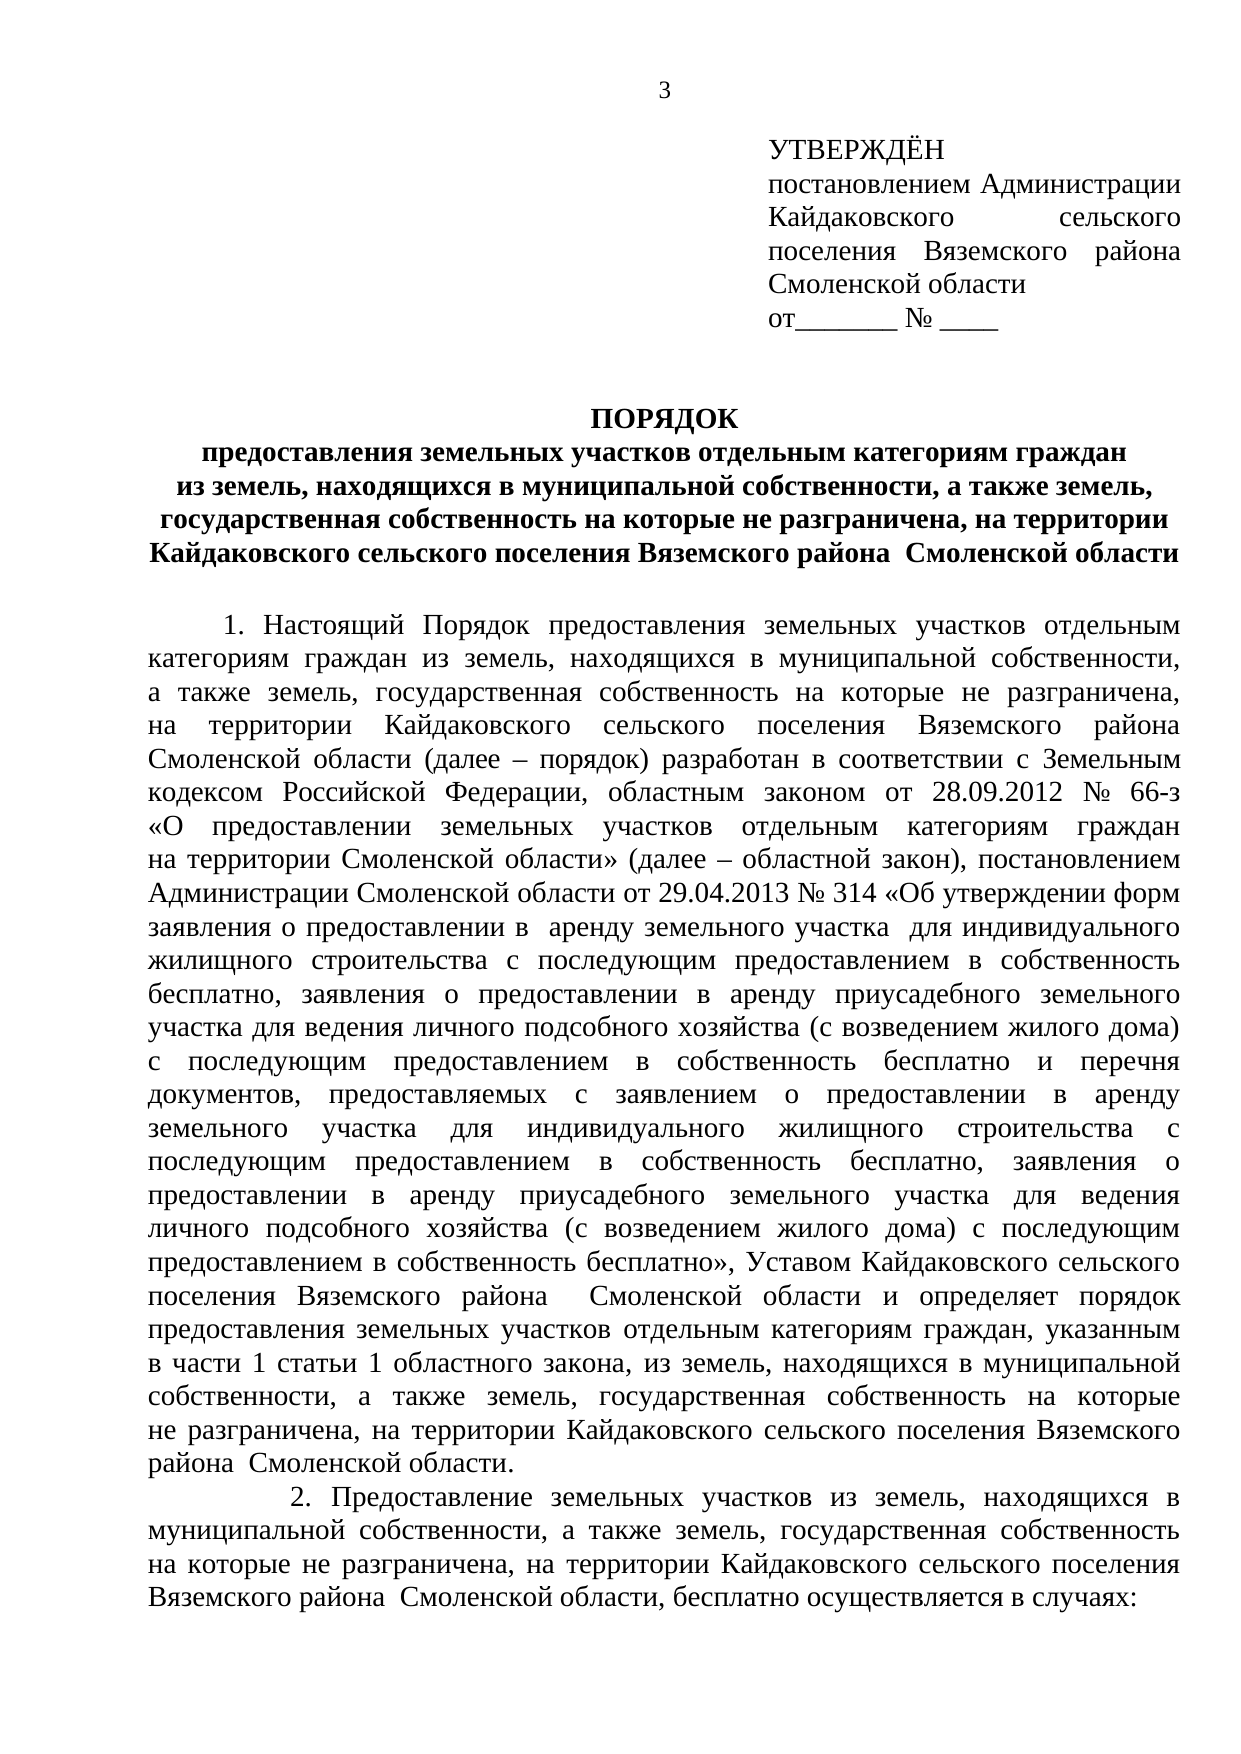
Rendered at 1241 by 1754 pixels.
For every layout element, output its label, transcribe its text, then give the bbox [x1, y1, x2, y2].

text постановлением Администрации Кайдаковского сельского поселения Вяземского района Смоленской области [768, 166, 1181, 300]
text предоставления земельных участков отдельным категориям граждан [148, 434, 1181, 468]
text ПОРЯДОК [148, 401, 1181, 434]
text УТВЕРЖДЁН [768, 132, 1181, 166]
text от_______ № ____ [768, 300, 1181, 334]
text из земель, находящихся в муниципальной собственности, а также земель, государственная собственность на которые не разграничена, на территории Кайдаковского сельского поселения Вяземского района Смоленской области [148, 468, 1181, 568]
text 1. Настоящий Порядок предоставления земельных участков отдельным категориям граждан из земель, находящихся в муниципальной собственности, а также земель, государственная собственность на которые не разграничена, на территории Кайдаковского сельского поселения Вяземского района Смоленской области (далее – порядок) разработан в соответствии с Земельным кодексом Российской Федерации, областным законом от 28.09.2012 № 66-з «О предоставлении земельных участков отдельным категориям граждан на территории Смоленской области» (далее – областной закон), постановлением Администрации Смоленской области от 29.04.2013 № 314 «Об утверждении форм заявления о предоставлении в аренду земельного участка для индивидуального жилищного строительства с последующим предоставлением в собственность бесплатно, заявления о предоставлении в аренду приусадебного земельного участка для ведения личного подсобного хозяйства (с возведением жилого дома) с последующим предоставлением в собственность бесплатно и перечня документов, предоставляемых с заявлением о предоставлении в аренду земельного участка для индивидуального жилищного строительства с последующим предоставлением в собственность бесплатно, заявления о предоставлении в аренду приусадебного земельного участка для ведения личного подсобного хозяйства (с возведением жилого дома) с последующим предоставлением в собственность бесплатно», Уставом Кайдаковского сельского поселения Вяземского района Смоленской области и определяет порядок предоставления земельных участков отдельным категориям граждан, указанным в части 1 статьи 1 областного закона, из земель, находящихся в муниципальной собственности, а также земель, государственная собственность на которые не разграничена, на территории Кайдаковского сельского поселения Вяземского района Смоленской области. [148, 607, 1181, 1479]
text 2. Предоставление земельных участков из земель, находящихся в муниципальной собственности, а также земель, государственная собственность на которые не разграничена, на территории Кайдаковского сельского поселения Вяземского района Смоленской области, бесплатно осуществляется в случаях: [148, 1479, 1181, 1613]
